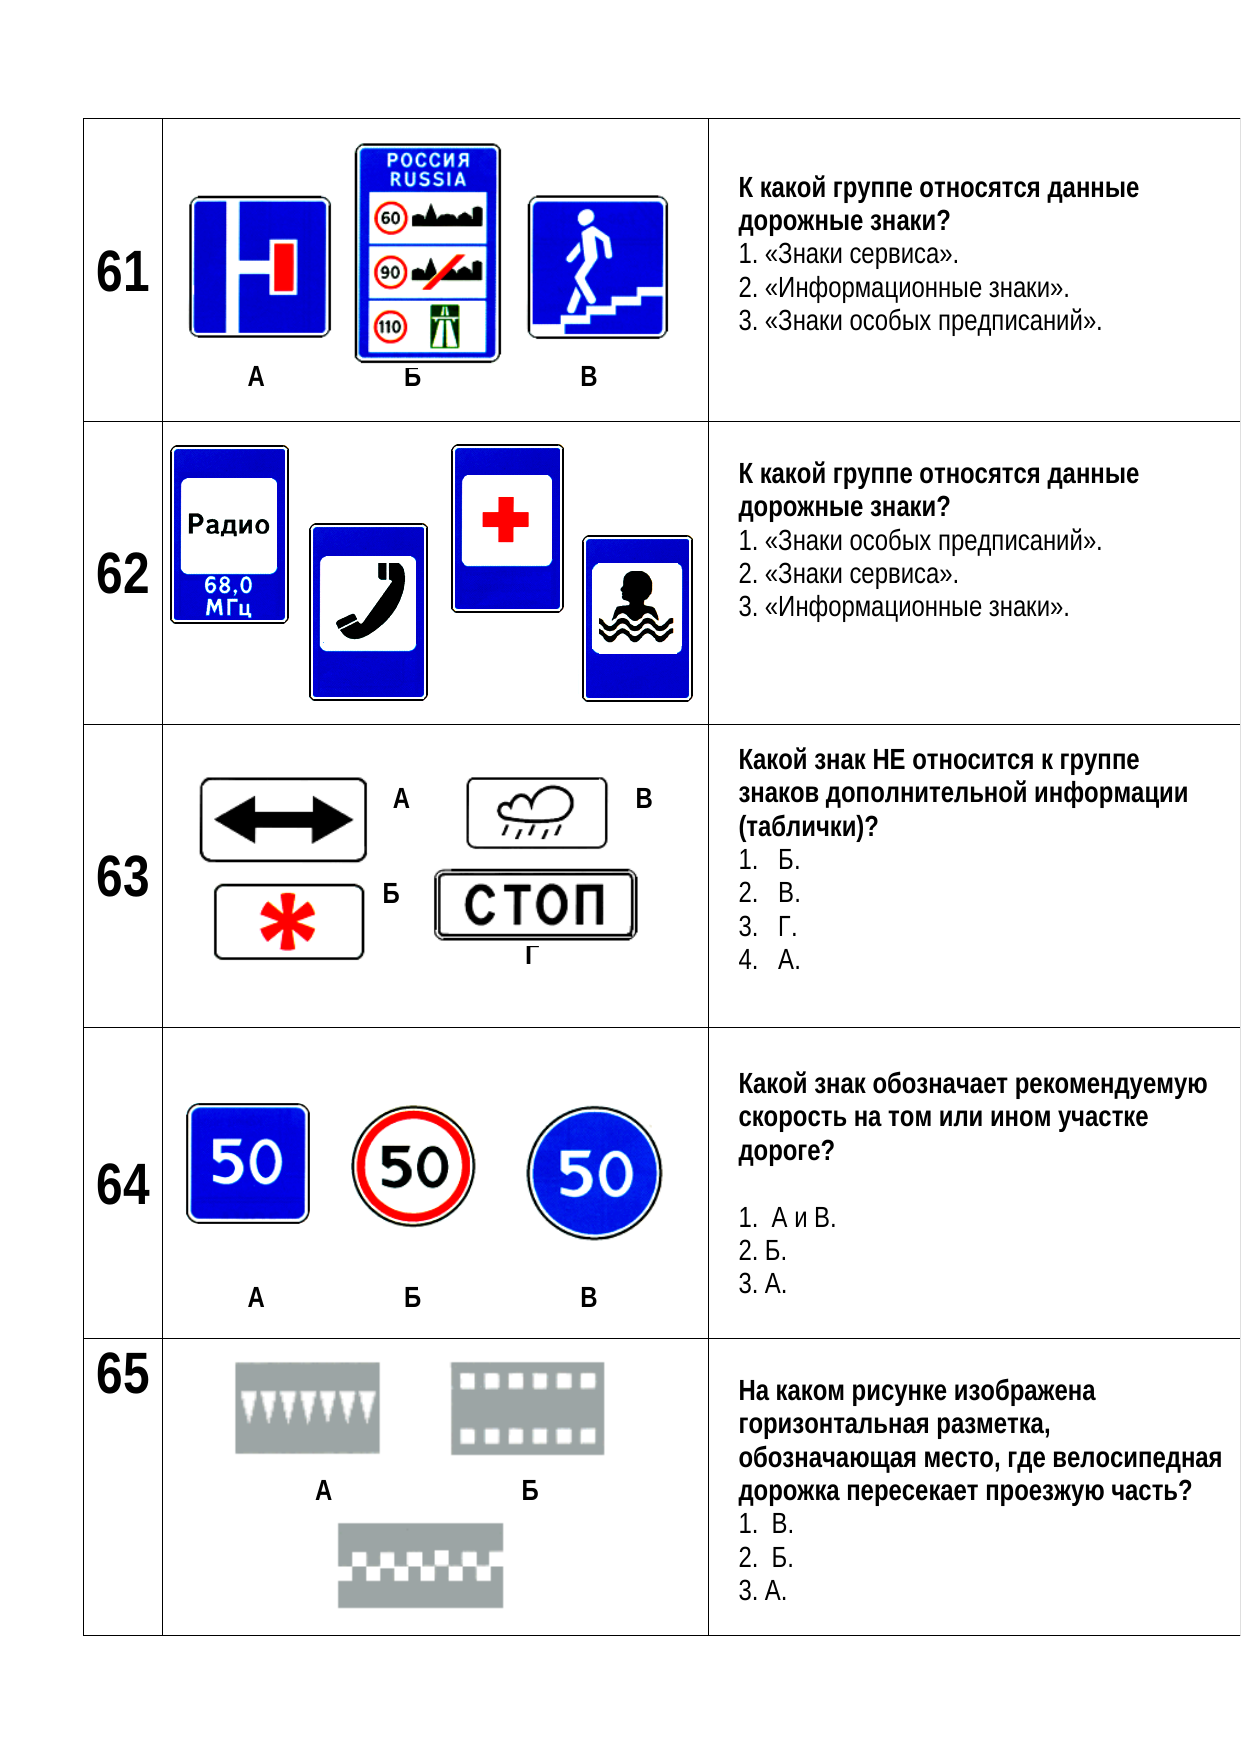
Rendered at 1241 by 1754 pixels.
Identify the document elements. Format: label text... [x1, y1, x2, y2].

table_header А Б В [163, 119, 708, 421]
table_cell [709, 1339, 1240, 1635]
picture [197, 776, 371, 865]
picture [209, 880, 371, 964]
table_cell А В Б Г [163, 725, 708, 1027]
table_cell 65 [84, 1339, 162, 1635]
picture [578, 533, 695, 704]
picture [429, 865, 643, 946]
table_cell [163, 422, 708, 724]
table_cell А Б В [163, 1028, 708, 1338]
table_header К какой группе относятся данные дорожные знаки? 1. «Знаки сервиса». 2. «Информационные знаки». 3. «Знаки особых предписаний». [709, 119, 1240, 421]
picture [448, 442, 566, 615]
table_cell К какой группе относятся данные дорожные знаки? 1. «Знаки особых предписаний». 2. «Знаки сервиса». 3. «Информационные знаки». [709, 422, 1240, 724]
picture [182, 191, 336, 344]
table_cell 63 [84, 725, 162, 1027]
picture [448, 1359, 610, 1459]
table_cell 62 [84, 422, 162, 724]
table_cell Какой знак обозначает рекомендуемую скорость на том или ином участке дороге? 1. А и В. 2. Б. 3. А. [709, 1028, 1240, 1338]
picture [167, 442, 291, 626]
table_header 61 [84, 119, 162, 421]
table_cell Какой знак НЕ относится к группе знаков дополнительной информации (таблички)? 1. Б. 2. В. 3. Г. 4. А. [709, 725, 1240, 1027]
table_cell 64 [84, 1028, 162, 1338]
picture [182, 1101, 313, 1226]
picture [232, 1359, 384, 1458]
picture [335, 1520, 507, 1612]
picture [463, 776, 610, 854]
picture [305, 520, 430, 704]
picture [350, 1101, 481, 1231]
picture [523, 1101, 665, 1243]
picture [350, 141, 506, 368]
table_cell А Б В [163, 1339, 708, 1635]
picture [523, 193, 673, 344]
